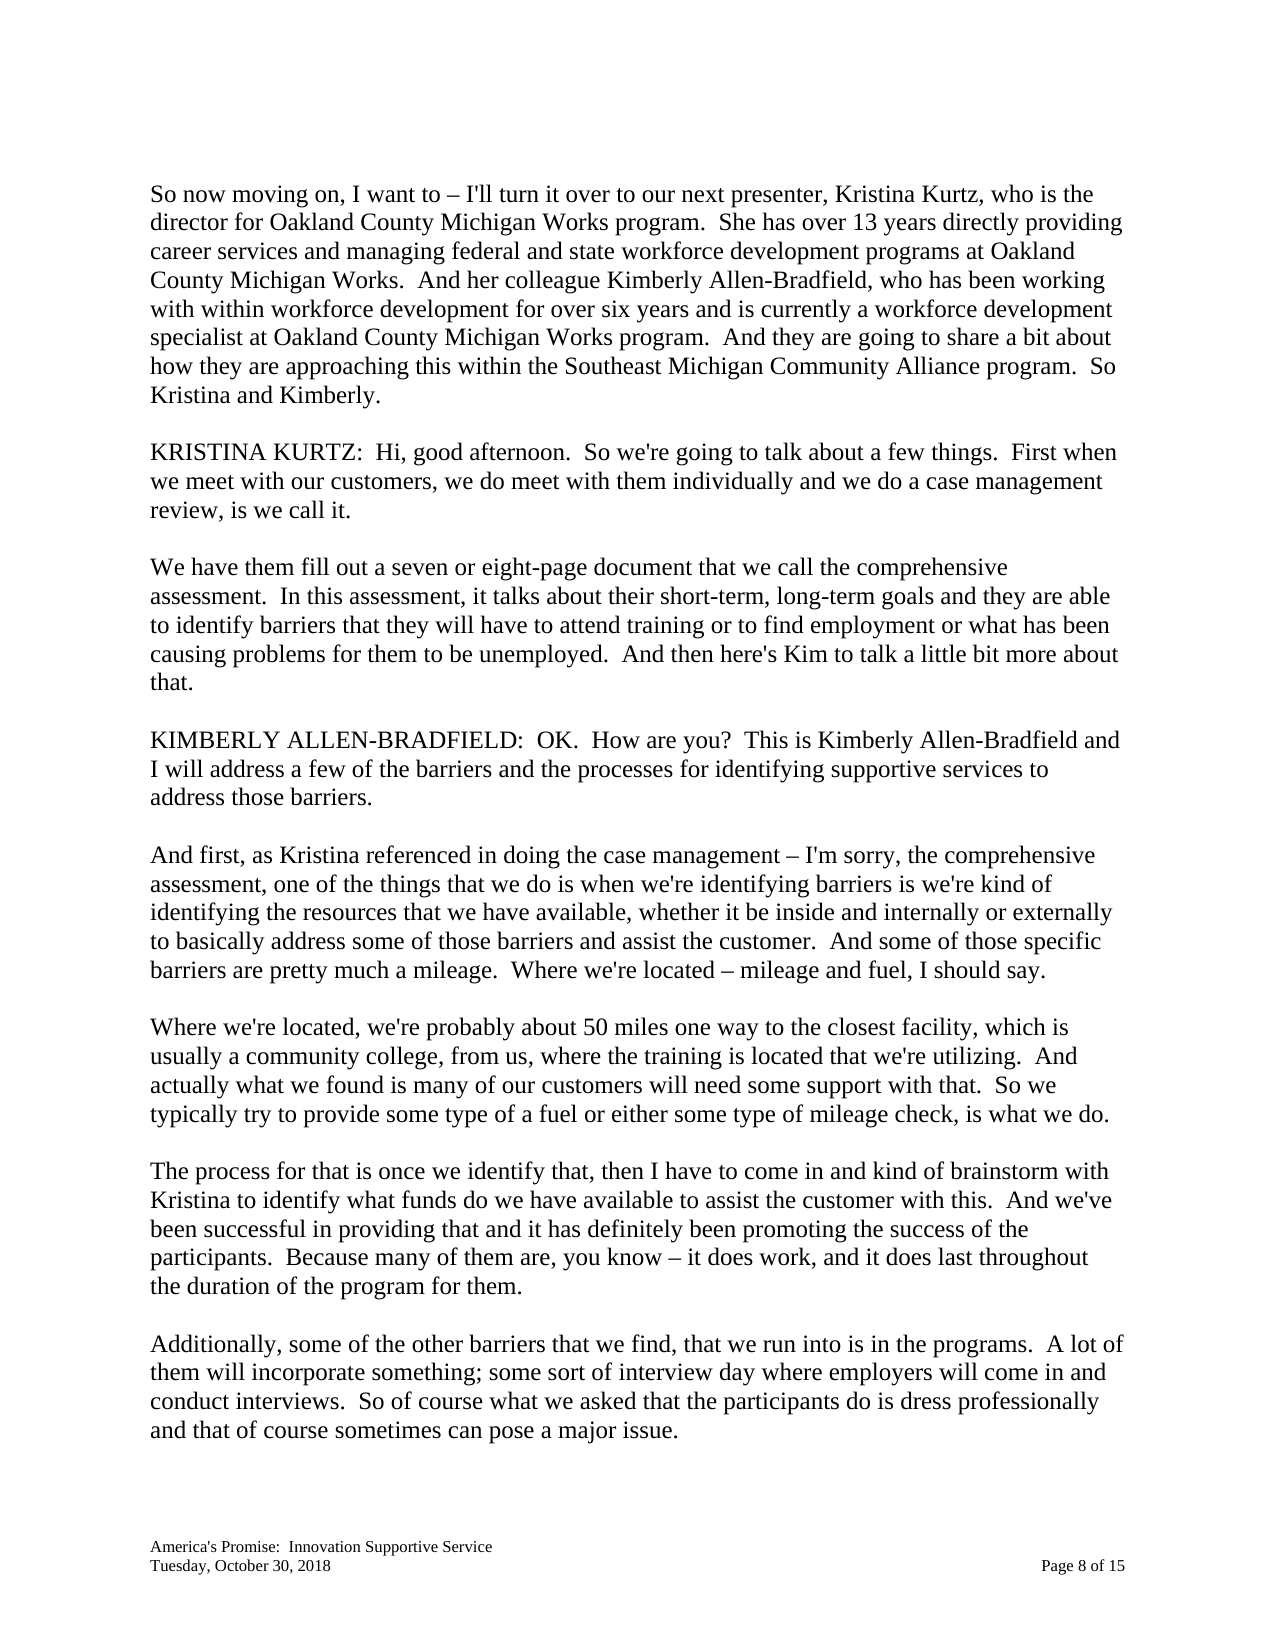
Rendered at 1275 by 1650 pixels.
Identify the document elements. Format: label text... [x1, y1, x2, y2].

text We have them fill out a seven or eight-page document that we call the comprehensive assessment. In this assessment, it talks about their short-term, long-term goals and they are able to identify barriers that they will have to attend training or to find employment or what has been causing problems for them to be unemployed. And then here's Kim to talk a little bit more about that. [150, 552, 1125, 696]
text Additionally, some of the other barriers that we find, that we run into is in the programs. A lot of them will incorporate something; some sort of interview day where employers will come in and conduct interviews. So of course what we asked that the participants do is dress professionally and that of course sometimes can pose a major issue. [150, 1329, 1125, 1444]
text KRISTINA KURTZ: Hi, good afternoon. So we're going to talk about a few things. First when we meet with our customers, we do meet with them individually and we do a case management review, is we call it. [150, 437, 1125, 524]
text So now moving on, I want to – I'll turn it over to our next presenter, Kristina Kurtz, who is the director for Oakland County Michigan Works program. She has over 13 years directly providing career services and managing federal and state workforce development programs at Oakland County Michigan Works. And her colleague Kimberly Allen-Bradfield, who has been working with within workforce development for over six years and is currently a workforce development specialist at Oakland County Michigan Works program. And they are going to share a bit about how they are approaching this within the Southeast Michigan Community Alliance program. So Kristina and Kimberly. [150, 179, 1125, 409]
text Where we're located, we're probably about 50 miles one way to the closest facility, which is usually a community college, from us, where the training is located that we're utilizing. And actually what we found is many of our customers will need some support with that. So we typically try to provide some type of a fuel or either some type of mileage check, is what we do. [150, 1012, 1125, 1127]
text KIMBERLY ALLEN-BRADFIELD: OK. How are you? This is Kimberly Allen-Bradfield and I will address a few of the barriers and the processes for identifying supportive services to address those barriers. [150, 725, 1125, 811]
text The process for that is once we identify that, then I have to come in and kind of brainstorm with Kristina to identify what funds do we have available to assist the customer with this. And we've been successful in providing that and it has definitely been promoting the success of the participants. Because many of them are, you know – it does work, and it does last throughout the duration of the program for them. [150, 1156, 1125, 1300]
text And first, as Kristina referenced in doing the case management – I'm sorry, the comprehensive assessment, one of the things that we do is when we're identifying barriers is we're kind of identifying the resources that we have available, whether it be inside and internally or externally to basically address some of those barriers and assist the customer. And some of those specific barriers are pretty much a mileage. Where we're located – mileage and fuel, I should say. [150, 840, 1125, 984]
